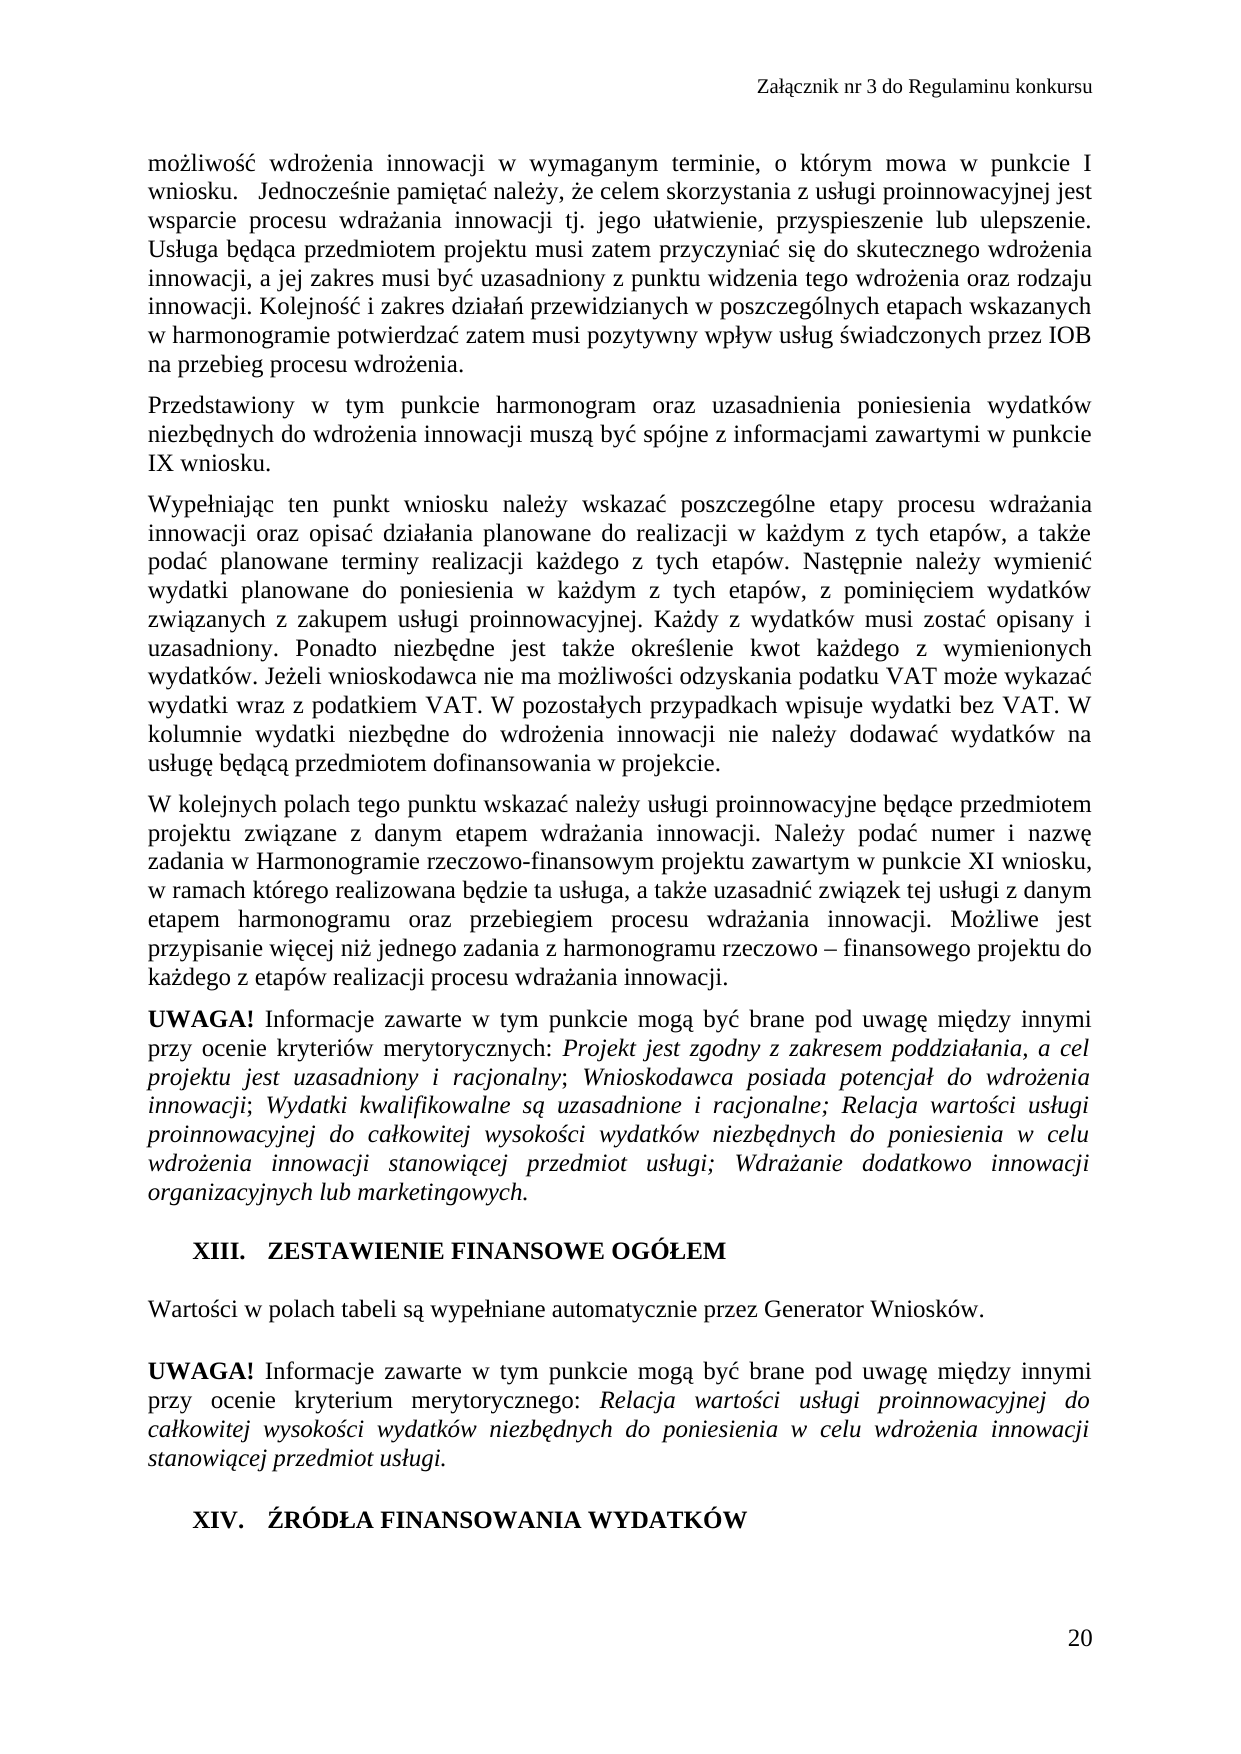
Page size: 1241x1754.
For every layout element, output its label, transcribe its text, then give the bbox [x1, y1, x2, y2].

text W kolejnych polach tego punktu wskazać należy usługi proinnowacyjne będące przedmiotem projektu związane z danym etapem wdrażania innowacji. Należy podać numer i nazwę zadania w Harmonogramie rzeczowo-finansowym projektu zawartym w punkcie XI wniosku, w ramach którego realizowana będzie ta usługa, a także uzasadnić związek tej usługi z danym etapem harmonogramu oraz przebiegiem procesu wdrażania innowacji. Możliwe jest przypisanie więcej niż jednego zadania z harmonogramu rzeczowo – finansowego projektu do każdego z etapów realizacji procesu wdrażania innowacji. [148, 789, 1093, 992]
text UWAGA! Informacje zawarte w tym punkcie mogą być brane pod uwagę między innymi przy ocenie kryteriów merytorycznych: Projekt jest zgodny z zakresem poddziałania, a cel projektu jest uzasadniony i racjonalny; Wnioskodawca posiada potencjał do wdrożenia innowacji; Wydatki kwalifikowalne są uzasadnione i racjonalne; Relacja wartości usługi proinnowacyjnej do całkowitej wysokości wydatków niezbędnych do poniesienia w celu wdrożenia innowacji stanowiącej przedmiot usługi; Wdrażanie dodatkowo innowacji organizacyjnych lub marketingowych. [148, 1004, 1093, 1206]
text Wypełniając ten punkt wniosku należy wskazać poszczególne etapy procesu wdrażania innowacji oraz opisać działania planowane do realizacji w każdym z tych etapów, a także podać planowane terminy realizacji każdego z tych etapów. Następnie należy wymienić wydatki planowane do poniesienia w każdym z tych etapów, z pominięciem wydatków związanych z zakupem usługi proinnowacyjnej. Każdy z wydatków musi zostać opisany i uzasadniony. Ponadto niezbędne jest także określenie kwot każdego z wymienionych wydatków. Jeżeli wnioskodawca nie ma możliwości odzyskania podatku VAT może wykazać wydatki wraz z podatkiem VAT. W pozostałych przypadkach wpisuje wydatki bez VAT. W kolumnie wydatki niezbędne do wdrożenia innowacji nie należy dodawać wydatków na usługę będącą przedmiotem dofinansowania w projekcie. [148, 489, 1093, 776]
list ŹRÓDŁA FINANSOWANIA WYDATKÓW [192, 1505, 1093, 1534]
text Przedstawiony w tym punkcie harmonogram oraz uzasadnienia poniesienia wydatków niezbędnych do wdrożenia innowacji muszą być spójne z informacjami zawartymi w punkcie IX wniosku. [148, 390, 1093, 476]
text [148, 148, 1093, 378]
text Wartości w polach tabeli są wypełniane automatycznie przez Generator Wniosków. [148, 1294, 1093, 1322]
list ZESTAWIENIE FINANSOWE OGÓŁEM [192, 1236, 1093, 1265]
text UWAGA! Informacje zawarte w tym punkcie mogą być brane pod uwagę między innymi przy ocenie kryterium merytorycznego: Relacja wartości usługi proinnowacyjnej do całkowitej wysokości wydatków niezbędnych do poniesienia w celu wdrożenia innowacji stanowiącej przedmiot usługi. [148, 1356, 1093, 1471]
